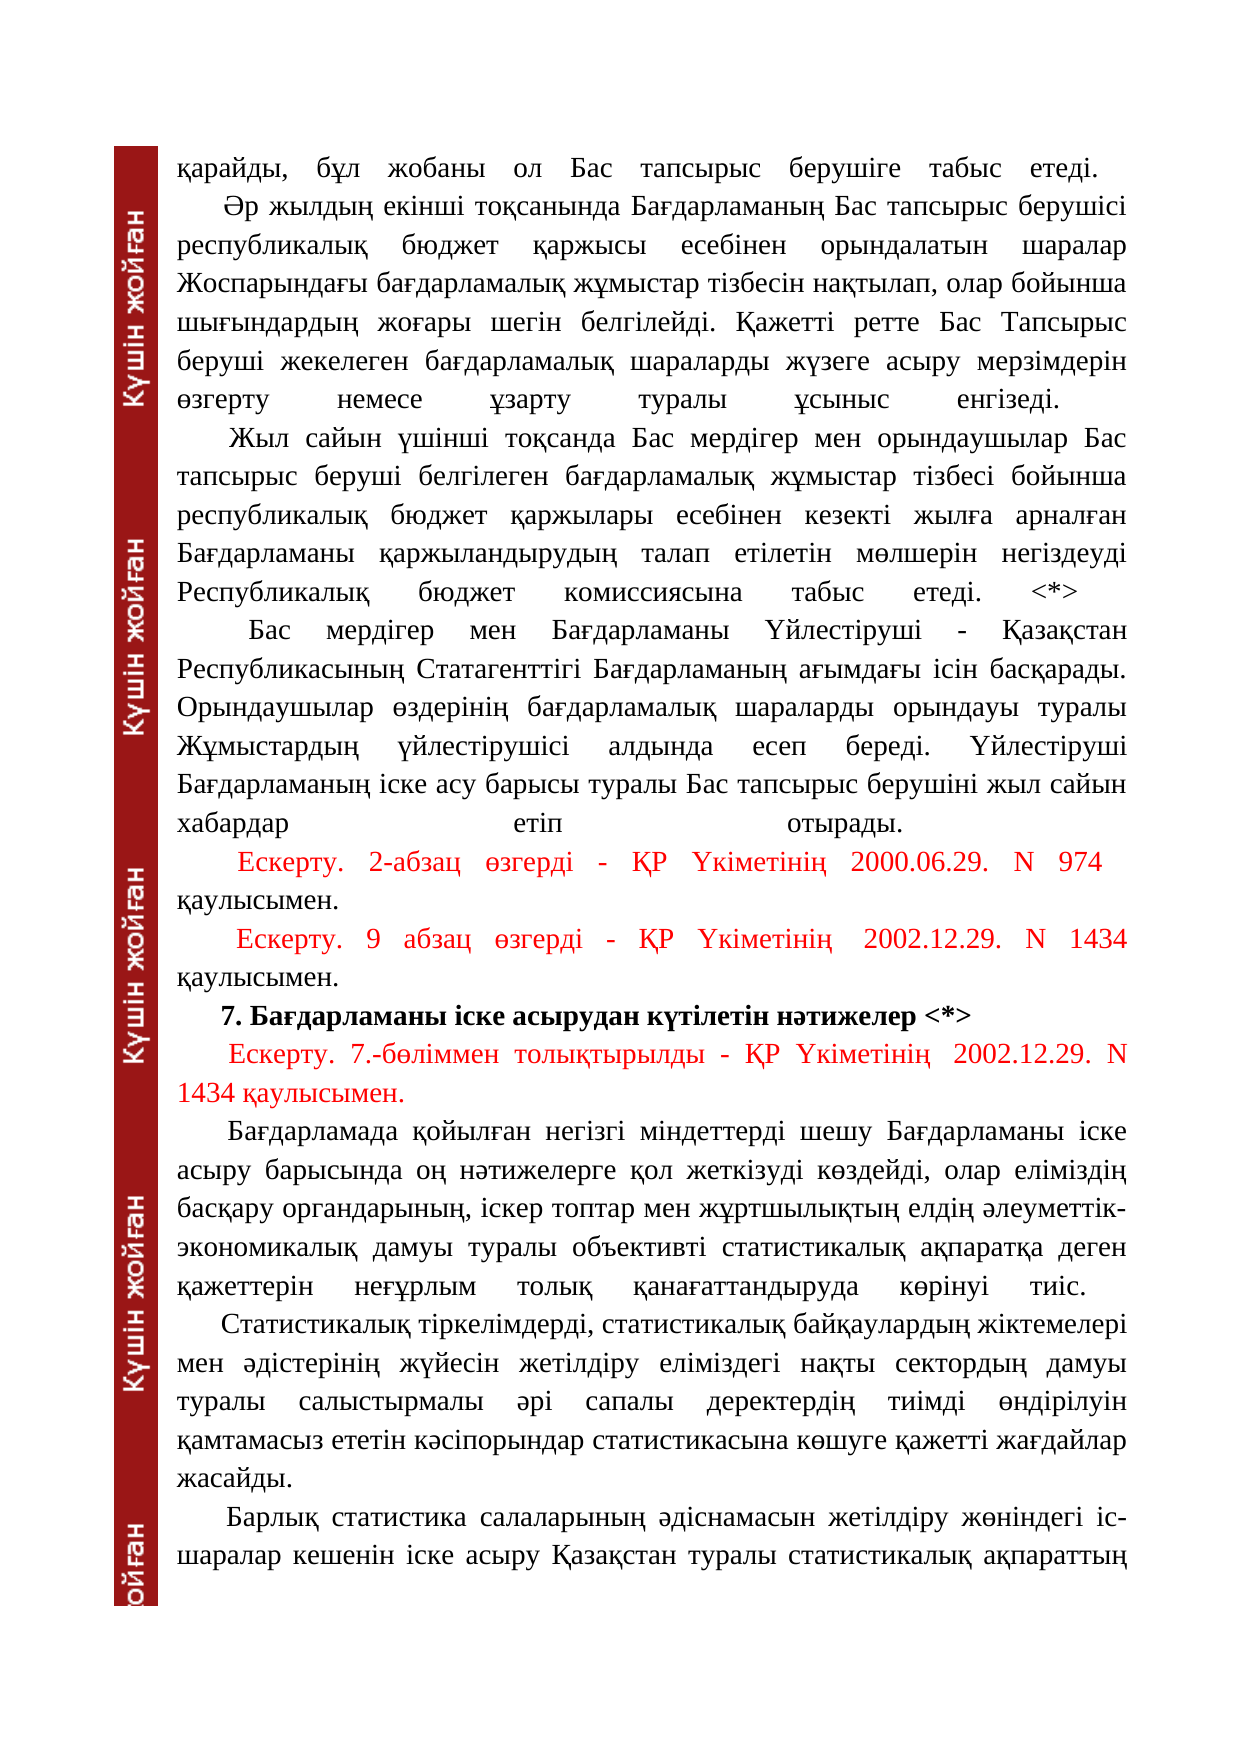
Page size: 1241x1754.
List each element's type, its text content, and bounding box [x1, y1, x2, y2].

picture [114, 1108, 158, 1113]
picture [114, 146, 158, 150]
text Ескерту. 7.-бөліммен толықтырылды - ҚР Үкіметінің 2002.12.29. N 1434 қаулысымен. [112, 1036, 1128, 1108]
picture [114, 993, 158, 998]
picture [114, 1571, 158, 1606]
text 7. Бағдарламаны iске асырудан күтiлетiн нәтижелер <*> [112, 998, 1128, 1031]
picture [114, 1031, 158, 1036]
